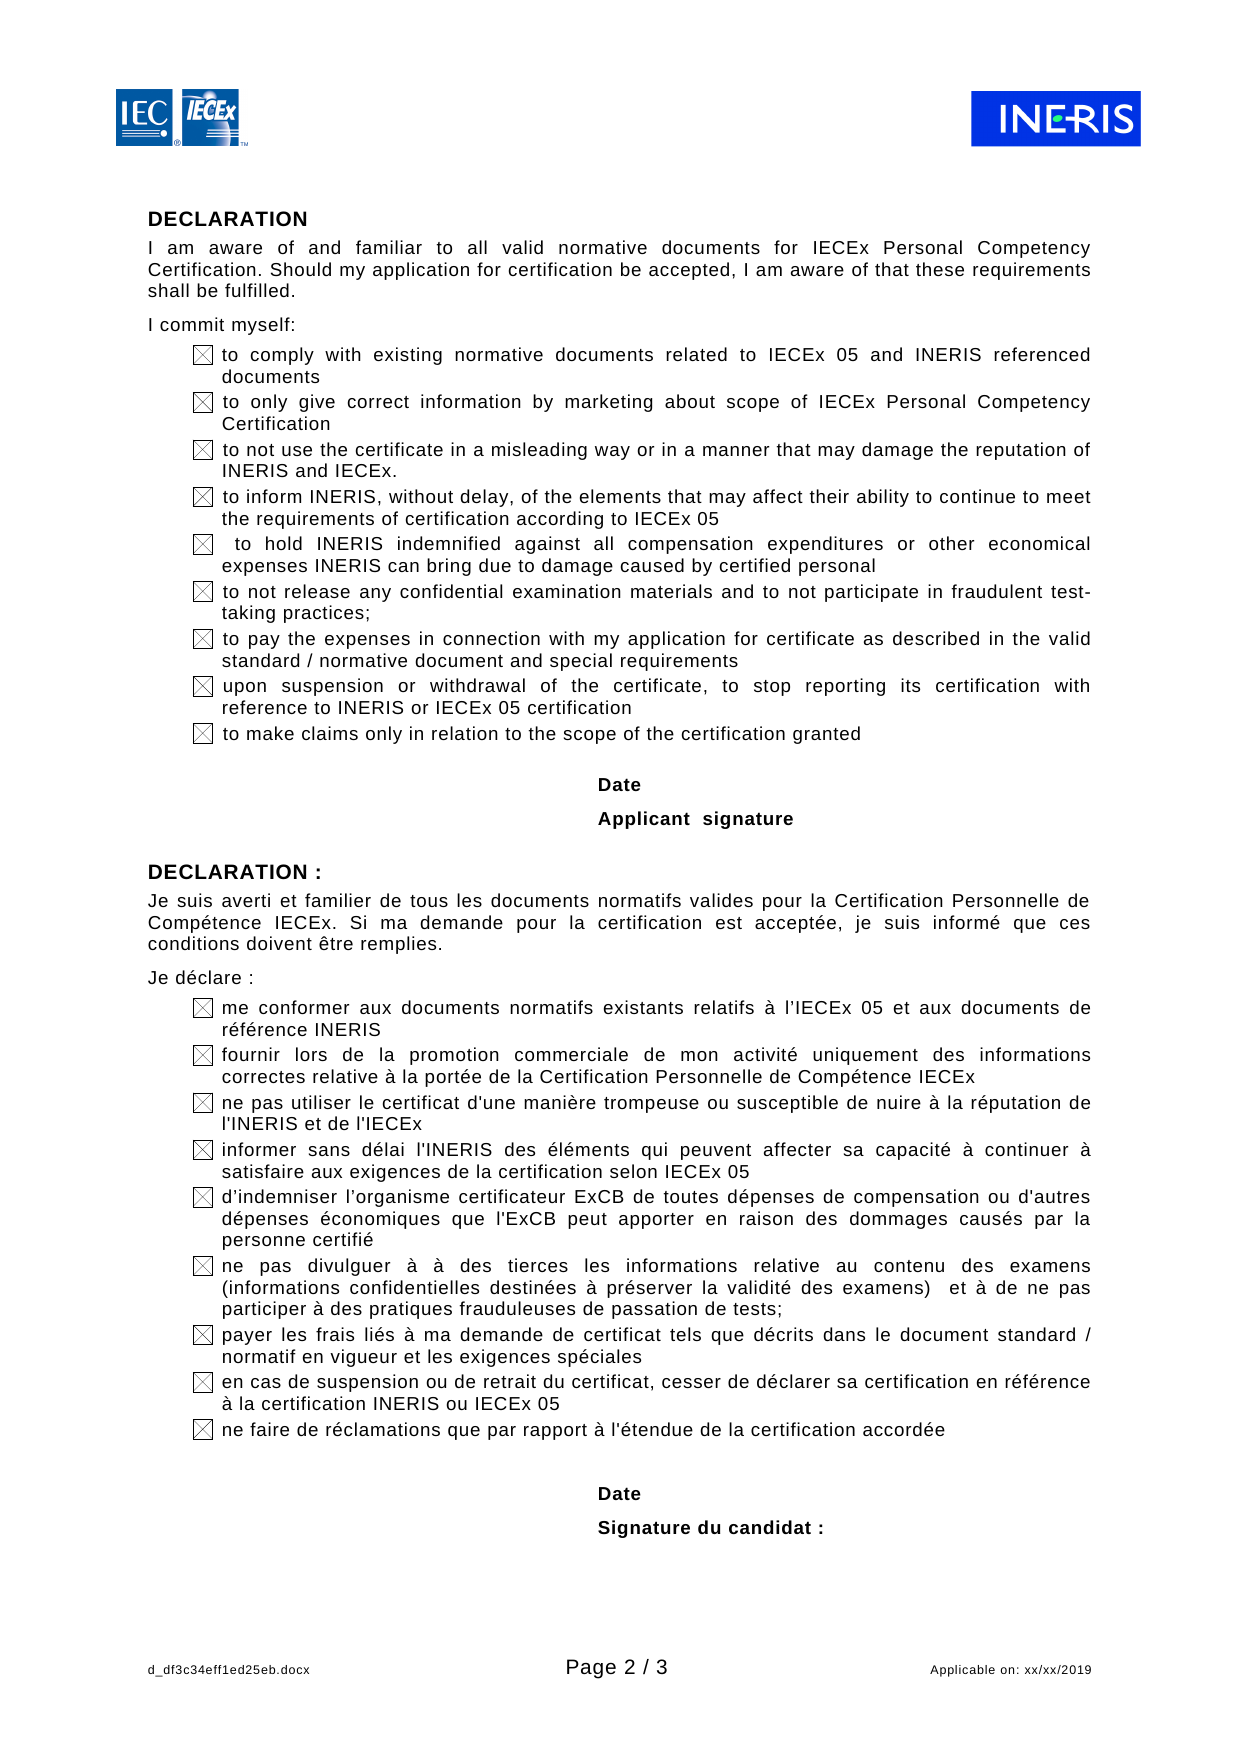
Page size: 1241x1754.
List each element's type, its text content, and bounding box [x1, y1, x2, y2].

picture [116, 89, 248, 146]
text ne faire de réclamations que par rapport à l'étendue de la certification accordée [192, 1418, 1092, 1440]
text Je suis averti et familier de tous les documents normatifs valides pour la Certification Personnelle de Compétence IECEx. Si ma demande pour la certification est acceptée, je suis informé que ces conditions doivent être remplies. [148, 890, 1092, 954]
text to make claims only in relation to the scope of the certification granted [192, 722, 1092, 744]
text en cas de suspension ou de retrait du certificat, cesser de déclarer sa certification en référence à la certification INERIS ou IECEx 05 [192, 1371, 1092, 1414]
text DECLARATION [148, 207, 1092, 231]
text Je déclare : [148, 967, 1092, 989]
text to comply with existing normative documents related to IECEx 05 and INERIS referenced documents [192, 344, 1092, 387]
text to only give correct information by marketing about scope of IECEx Personal Competency Certification [192, 391, 1092, 434]
text ne pas utiliser le certificat d'une manière trompeuse ou susceptible de nuire à la réputation de l'INERIS et de l'IECEx [192, 1092, 1092, 1135]
text Applicant signature [598, 808, 1092, 829]
text me conformer aux documents normatifs existants relatifs à l’IECEx 05 et aux documents de référence INERIS [192, 997, 1092, 1040]
text to inform INERIS, without delay, of the elements that may affect their ability to continue to meet the requirements of certification according to IECEx 05 [192, 486, 1092, 529]
text Signature du candidat : [148, 1516, 1092, 1538]
text I commit myself: [148, 314, 1092, 336]
text to not release any confidential examination materials and to not participate in fraudulent test-taking practices; [192, 581, 1092, 624]
text payer les frais liés à ma demande de certificat tels que décrits dans le document standard / normatif en vigueur et les exigences spéciales [192, 1324, 1092, 1367]
text to hold INERIS indemnified against all compensation expenditures or other economical expenses INERIS can bring due to damage caused by certified personal [192, 533, 1092, 576]
text Date [148, 774, 1092, 795]
text to not use the certificate in a misleading way or in a manner that may damage the reputation of INERIS and IECEx. [192, 439, 1092, 482]
text Date [148, 1482, 1092, 1504]
text informer sans délai l'INERIS des éléments qui peuvent affecter sa capacité à continuer à satisfaire aux exigences de la certification selon IECEx 05 [192, 1139, 1092, 1182]
text d’indemniser l’organisme certificateur ExCB de toutes dépenses de compensation ou d'autres dépenses économiques que l'ExCB peut apporter en raison des dommages causés par la personne certifié [192, 1186, 1092, 1251]
text I am aware of and familiar to all valid normative documents for IECEx Personal Competency Certification. Should my application for certification be accepted, I am aware of that these requirements shall be fulfilled. [148, 237, 1092, 302]
picture [971, 91, 1141, 147]
text fournir lors de la promotion commerciale de mon activité uniquement des informations correctes relative à la portée de la Certification Personnelle de Compétence IECEx [192, 1044, 1092, 1087]
text upon suspension or withdrawal of the certificate, to stop reporting its certification with reference to INERIS or IECEx 05 certification [192, 675, 1092, 718]
text to pay the expenses in connection with my application for certificate as described in the valid standard / normative document and special requirements [192, 628, 1092, 671]
text DECLARATION : [148, 860, 1092, 884]
text ne pas divulguer à à des tierces les informations relative au contenu des examens (informations confidentielles destinées à préserver la validité des examens) et à de ne pas participer à des pratiques frauduleuses de passation de tests; [192, 1255, 1092, 1320]
